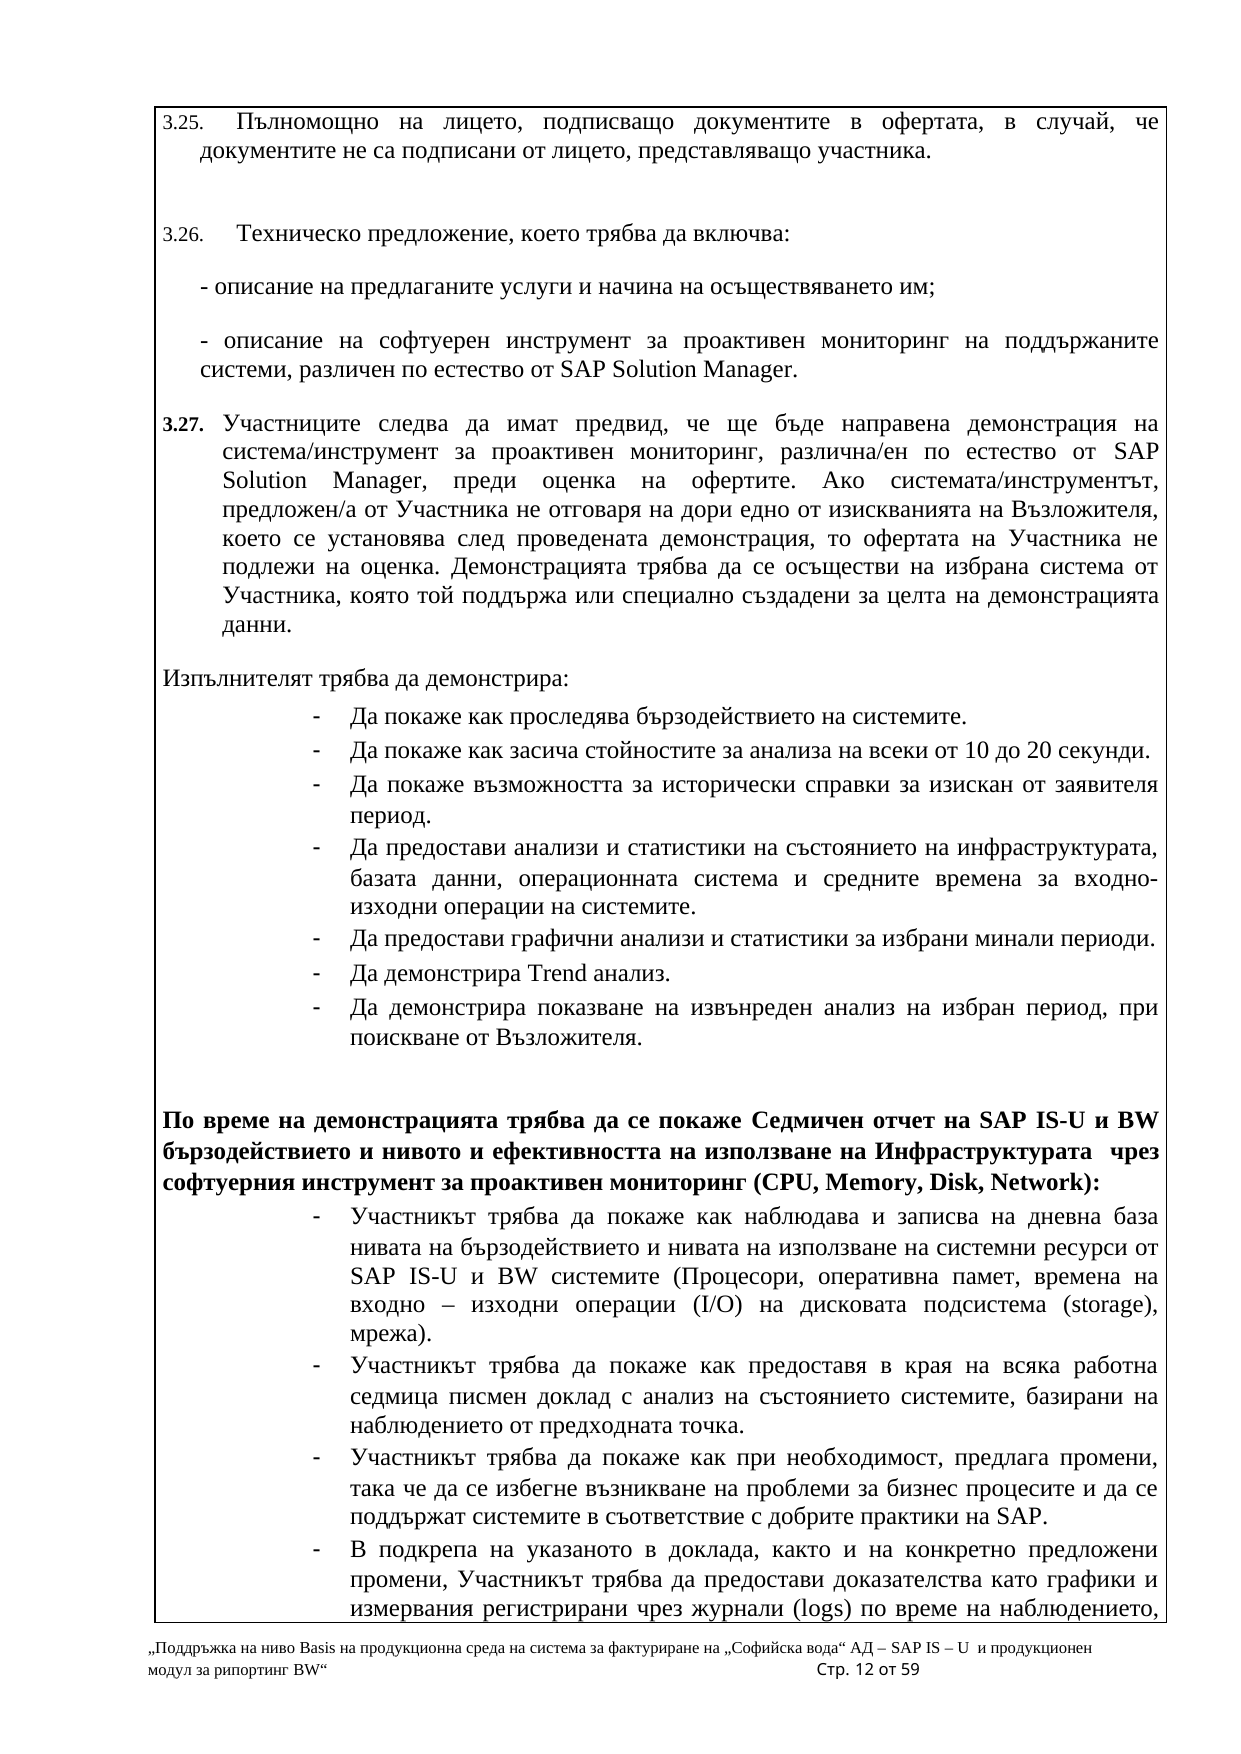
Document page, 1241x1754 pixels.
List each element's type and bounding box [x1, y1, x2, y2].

table_cell [156, 108, 1166, 1622]
